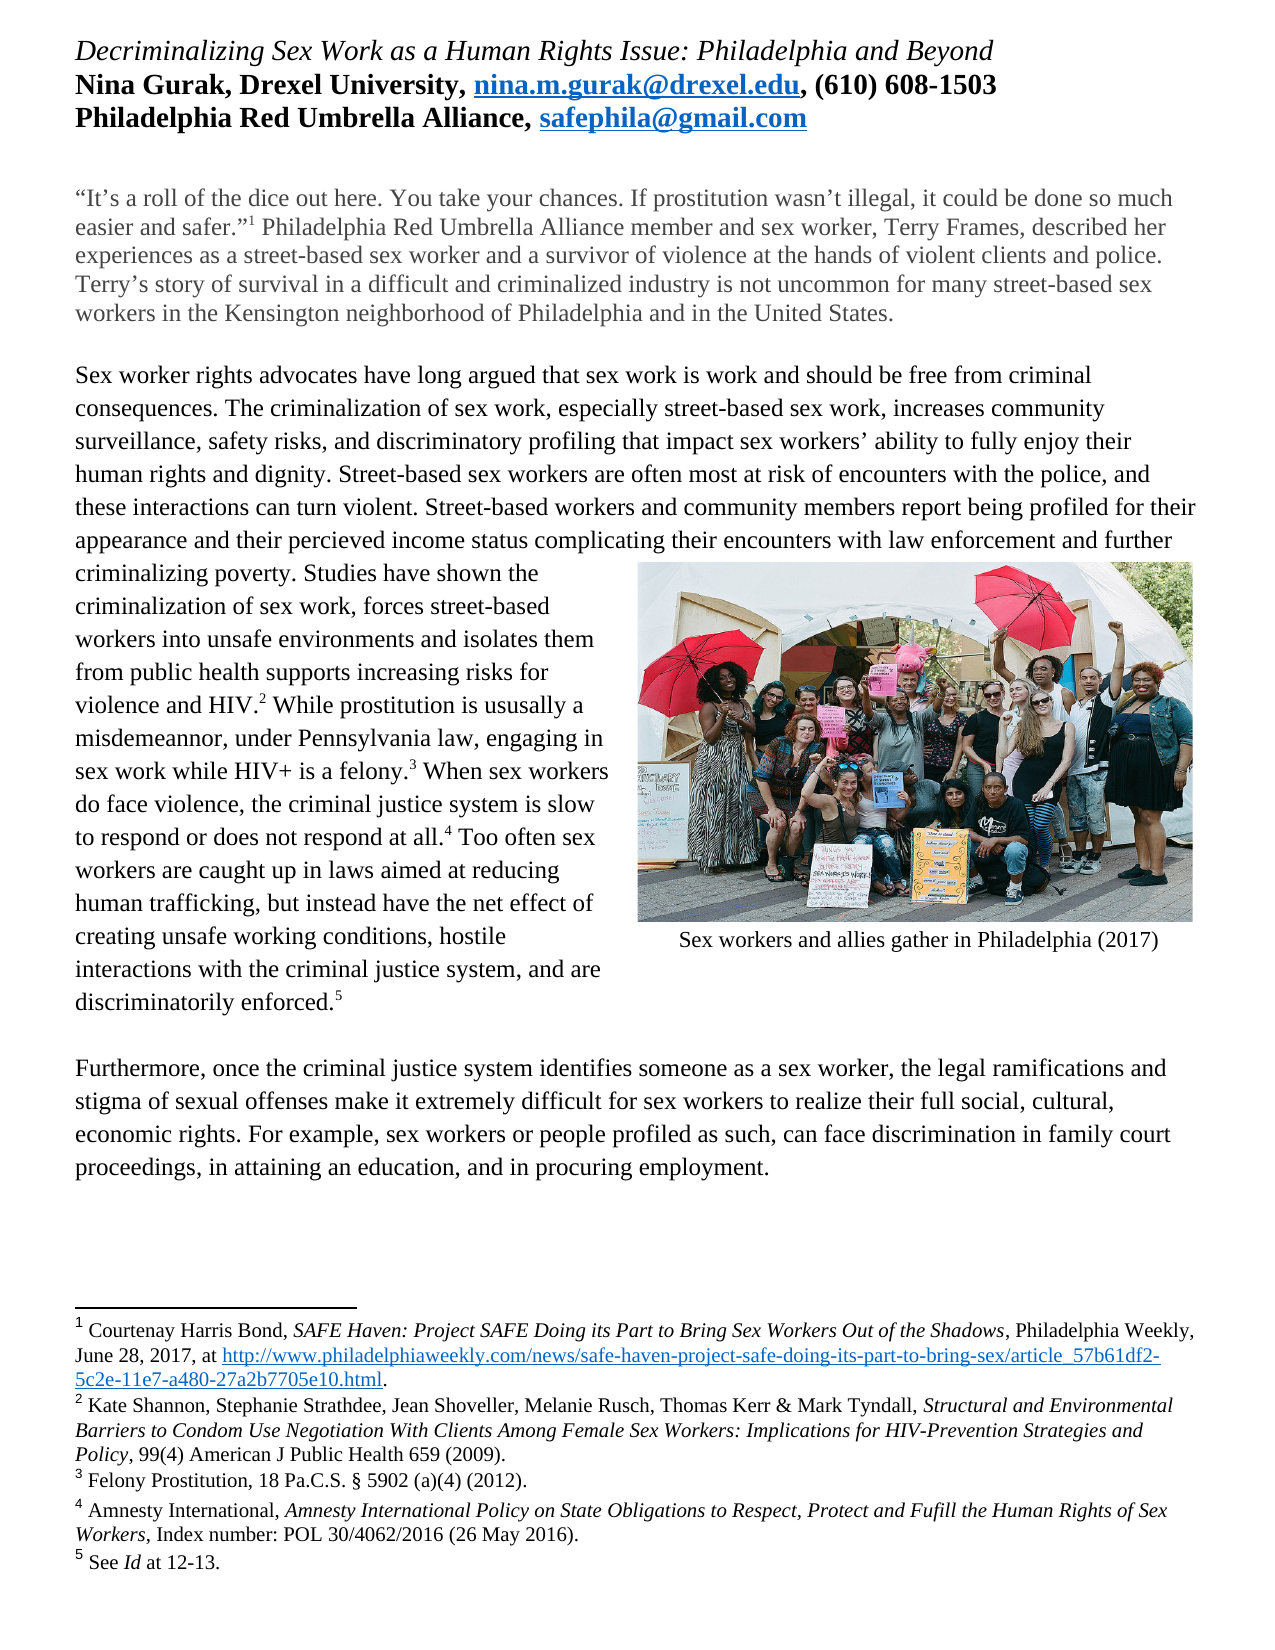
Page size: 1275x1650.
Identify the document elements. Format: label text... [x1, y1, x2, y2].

picture [637, 562, 1193, 922]
text Furthermore, once the criminal justice system identifies someone as a sex worker, the legal ramifications and stigma of sexual offenses make it extremely difficult for sex workers to realize their full social, cultural, economic rights. For example, sex workers or people profiled as such, can face discrimination in family court proceedings, in attaining an education, and in procuring employment. [75, 1053, 1200, 1181]
text “It’s a roll of the dice out here. You take your chances. If prostitution wasn’t illegal, it could be done so much easier and safer.” Philadelphia Red Umbrella Alliance member and sex worker, Terry Frames, described her experiences as a street-based sex worker and a survivor of violence at the hands of violent clients and police. Terry’s story of survival in a difficult and criminalized industry is not uncommon for many street-based sex workers in the Kensington neighborhood of Philadelphia and in the United States. [894, 183, 1200, 327]
